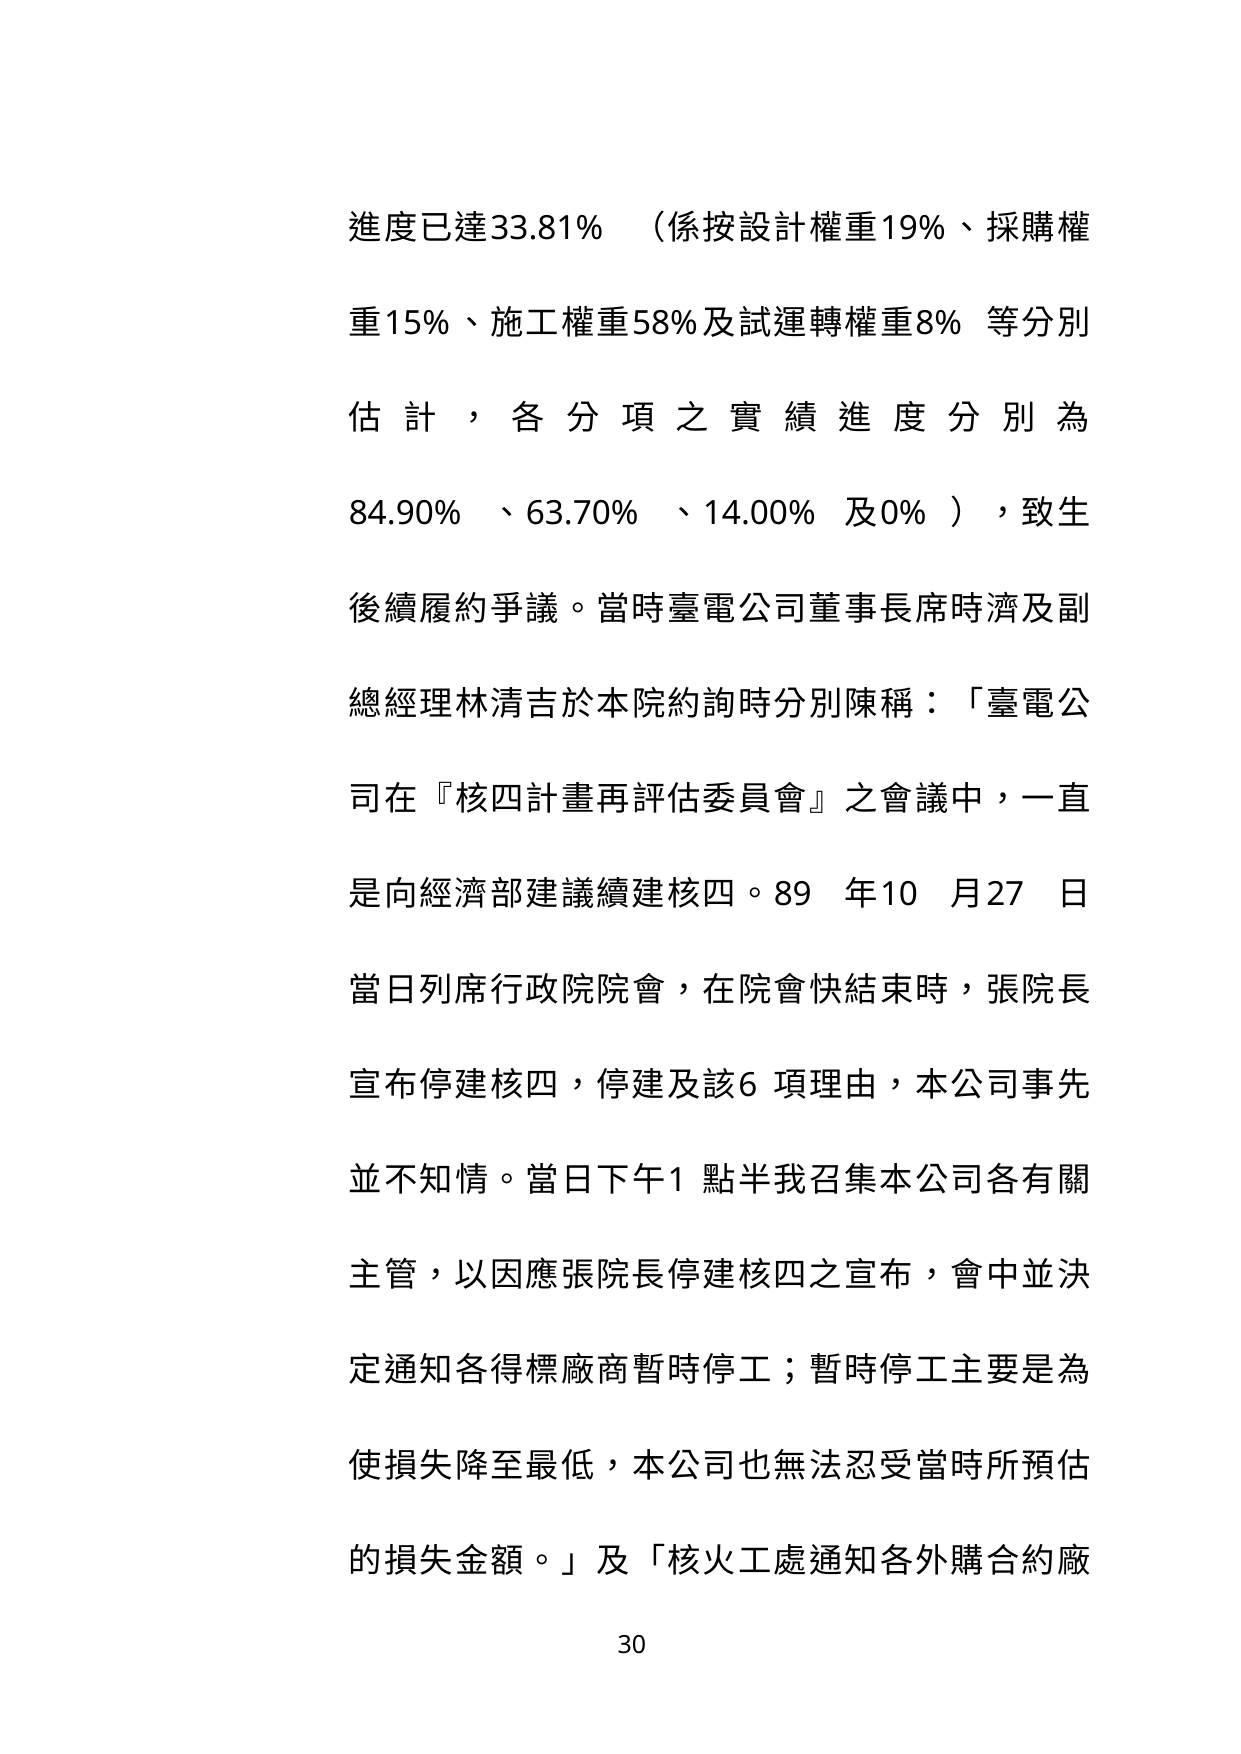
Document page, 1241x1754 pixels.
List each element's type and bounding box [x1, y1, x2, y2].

subtitle [244, 177, 1092, 1605]
